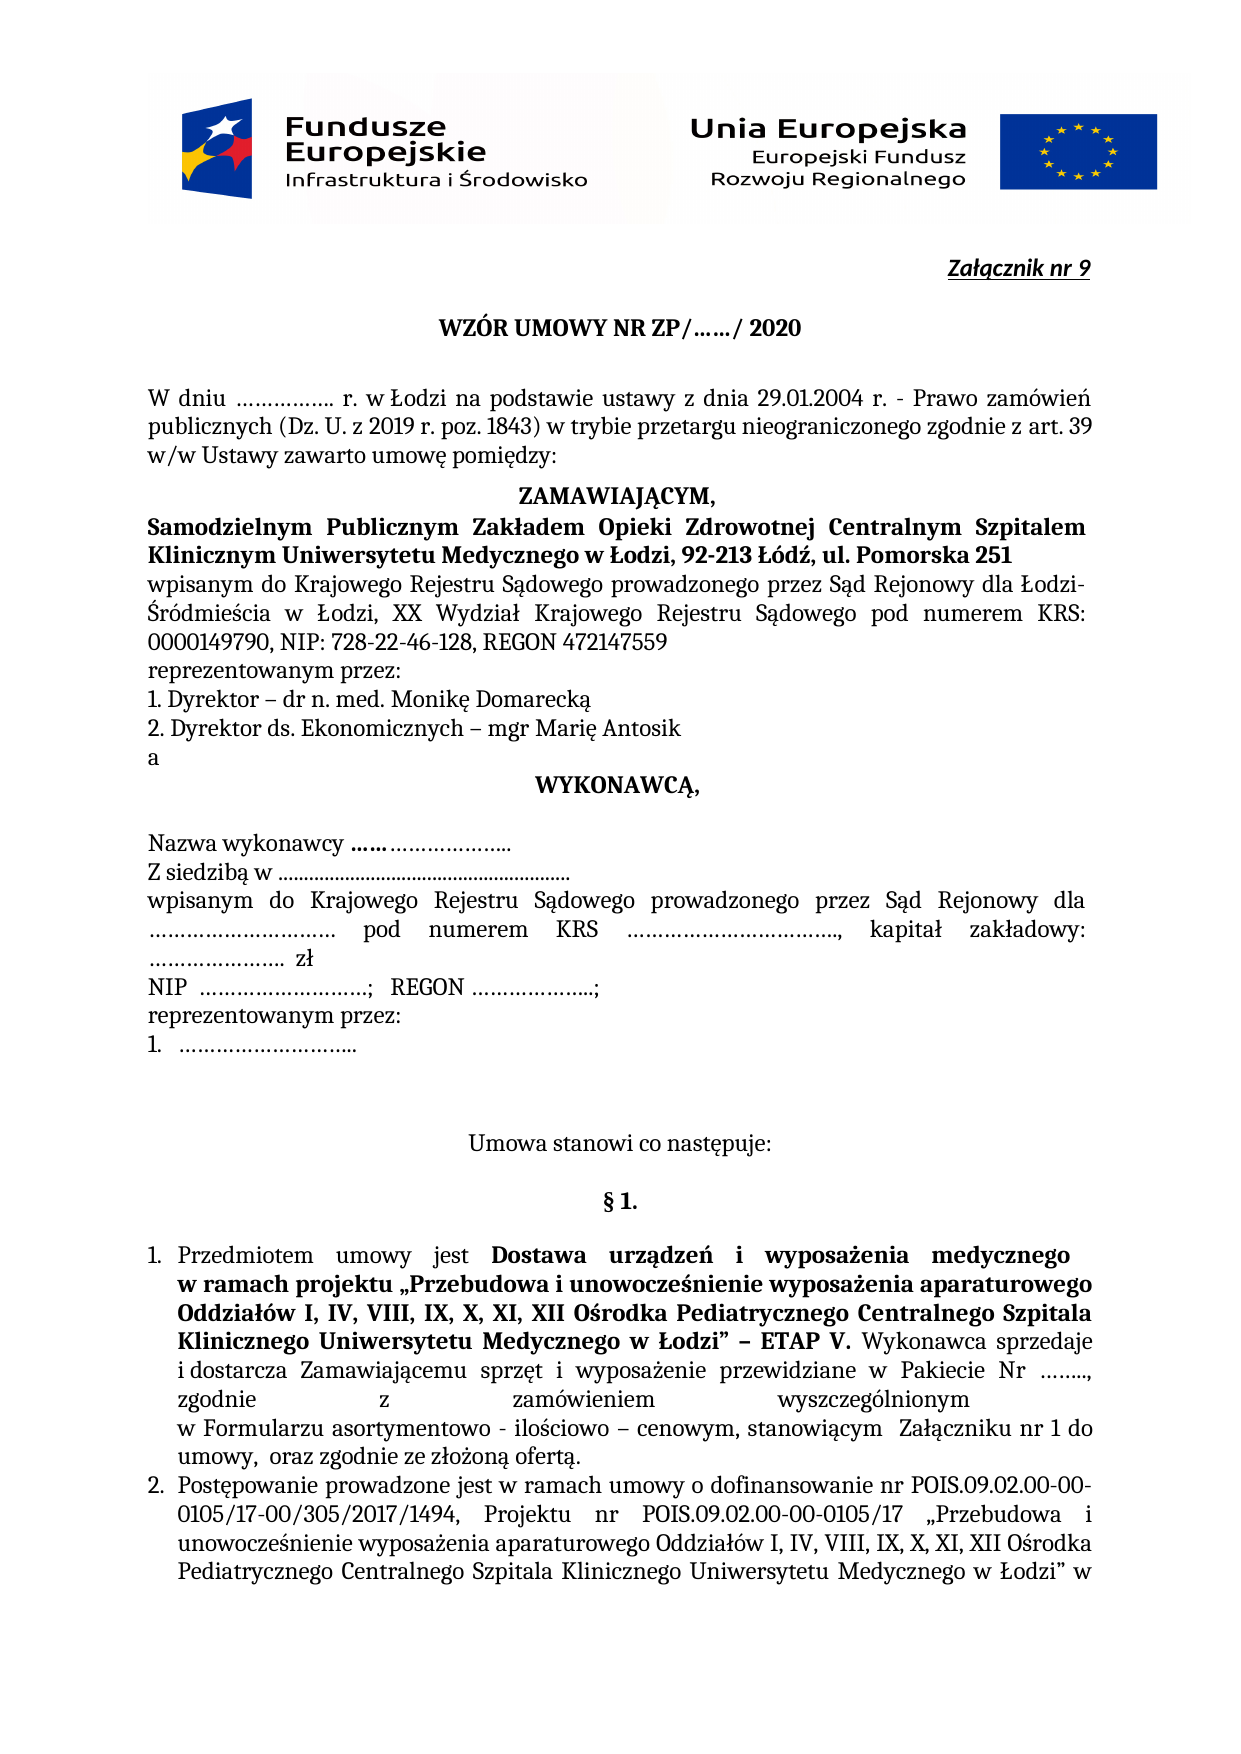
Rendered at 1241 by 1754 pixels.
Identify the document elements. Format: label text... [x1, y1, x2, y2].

text wpisanym do Krajowego Rejestru Sądowego prowadzonego przez Sąd Rejonowy dla ………………………… pod numerem KRS ……………………………., kapitał zakładowy: …………………. zł [148, 886, 1087, 973]
text ZAMAWIAJĄCYM, [148, 482, 1087, 511]
text 1. Dyrektor – dr n. med. Monikę Domarecką [148, 685, 1087, 714]
picture [147, 73, 1192, 224]
text Umowa stanowi co następuje: [148, 1129, 1093, 1158]
text Samodzielnym Publicznym Zakładem Opieki Zdrowotnej Centralnym Szpitalem Klinicznym Uniwersytetu Medycznego w Łodzi, 92-213 Łódź, ul. Pomorska 251 [148, 513, 1087, 570]
text WZÓR UMOWY NR ZP/……/ 2020 [148, 313, 1093, 342]
text a [148, 743, 1087, 771]
text Załącznik nr 9 [148, 252, 1093, 283]
text NIP ………………………; REGON ………………..; [148, 973, 1087, 1001]
text 2. Dyrektor ds. Ekonomicznych – mgr Marię Antosik [148, 714, 1087, 743]
text reprezentowanym przez: [148, 656, 1087, 685]
text reprezentowanym przez: [148, 1001, 1087, 1030]
text wpisanym do Krajowego Rejestru Sądowego prowadzonego przez Sąd Rejonowy dla Łodzi-Śródmieścia w Łodzi, XX Wydział Krajowego Rejestru Sądowego pod numerem KRS: 0000149790, NIP: 728-22-46-128, REGON 472147559 [148, 570, 1087, 656]
text Z siedzibą w ......................................................... [148, 858, 1093, 886]
text WYKONAWCĄ, [148, 771, 1087, 800]
text W dniu ……………. r. w Łodzi na podstawie ustawy z dnia 29.01.2004 r. - Prawo zamówień publicznych (Dz. U. z 2019 r. poz. 1843) w trybie przetargu nieograniczonego zgodnie z art. 39 w/w Ustawy zawarto umowę pomiędzy: [148, 383, 1093, 470]
list ……………………….. [148, 1030, 1087, 1059]
text Nazwa wykonawcy …………………….. [148, 829, 1093, 858]
list Przedmiotem umowy jest Dostawa urządzeń i wyposażenia medycznego w ramach projektu „Przebudowa i unowocześnienie wyposażenia aparaturowego Oddziałów I, IV, VIII, IX, X, XI, XII Ośrodka Pediatrycznego Centralnego Szpitala Klinicznego Uniwersytetu Medycznego w Łodzi” – ETAP V. Wykonawca sprzedaje i dostarcza Zamawiającemu sprzęt i wyposażenie przewidziane w Pakiecie Nr …….., zgodnie z zamówieniem wyszczególnionym w Formularzu asortymentowo - ilościowo – cenowym, stanowiącym Załączniku nr 1 do umowy, oraz zgodnie ze złożoną ofertą. [148, 1241, 1093, 1471]
text 1. [148, 1186, 1093, 1216]
